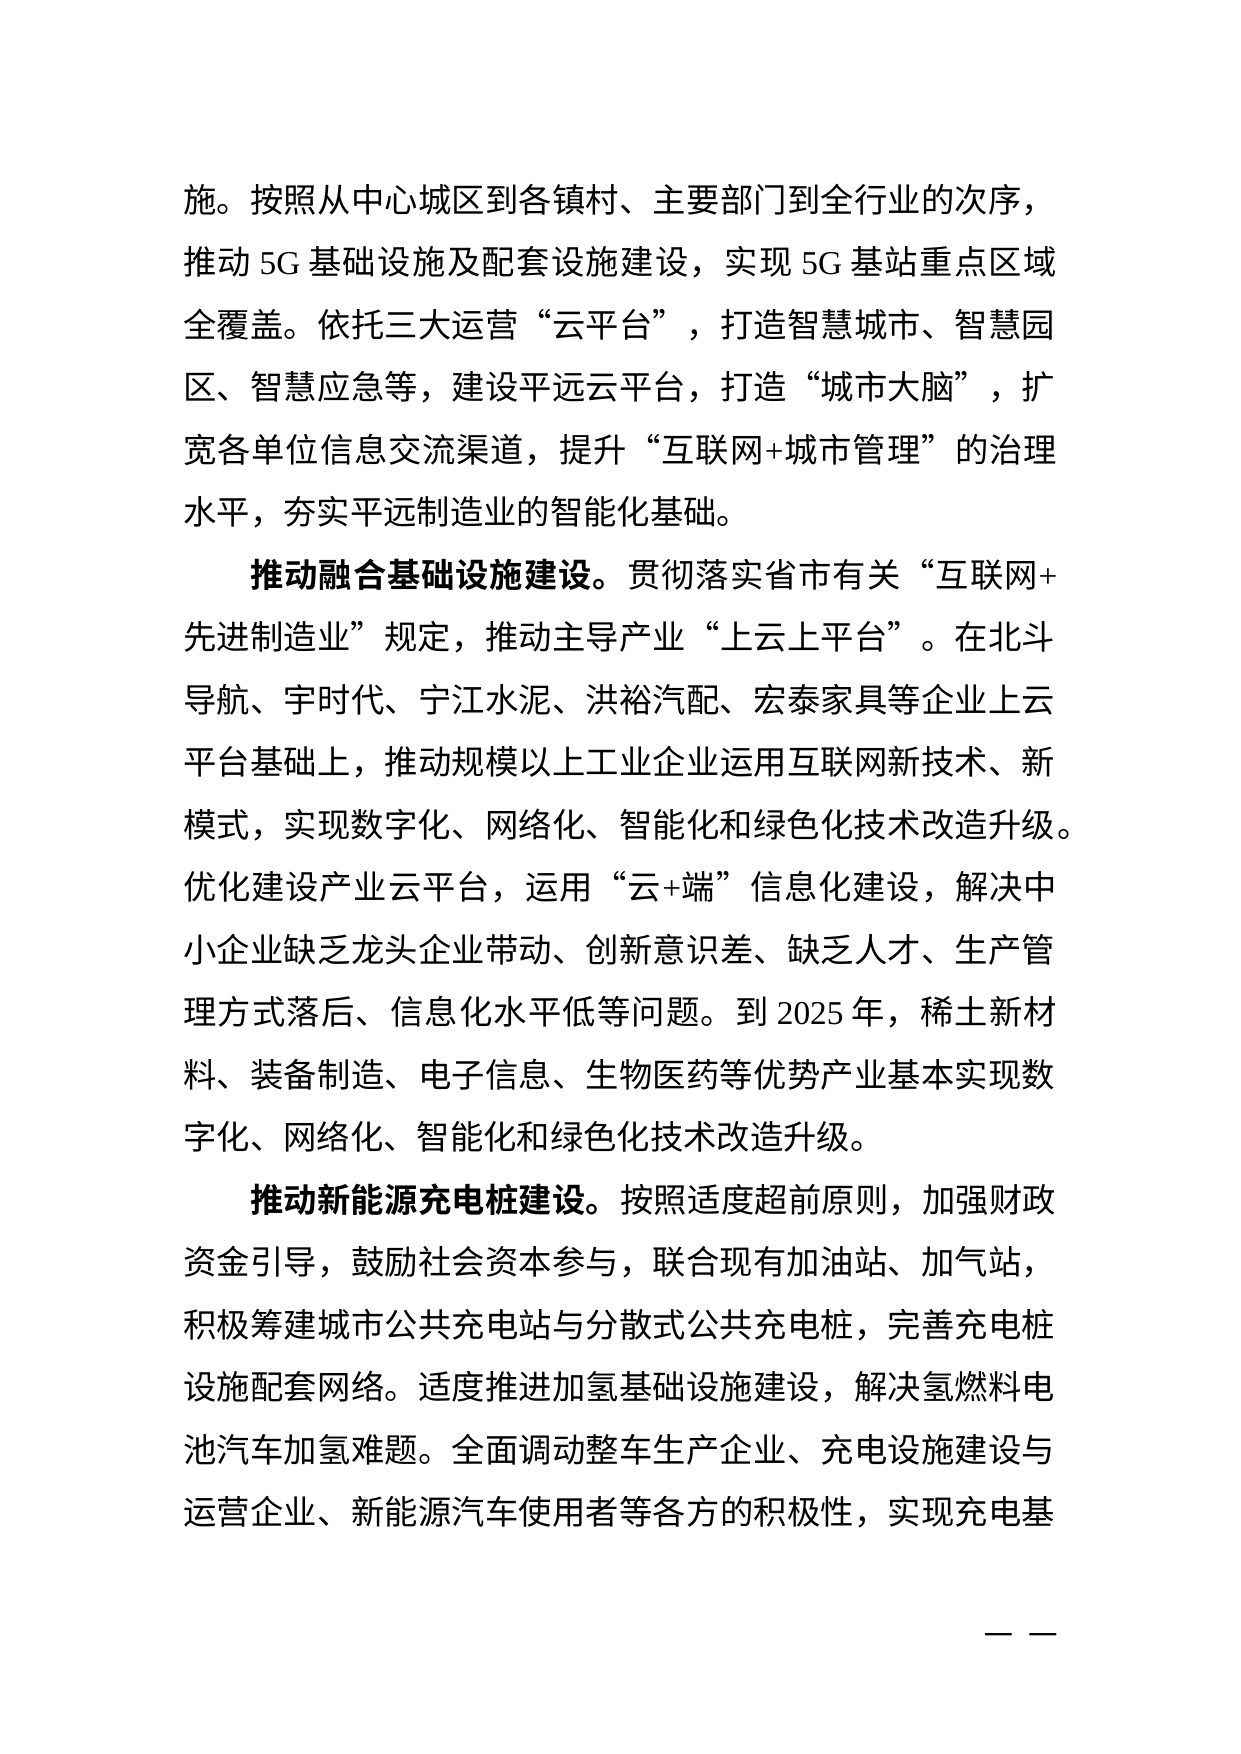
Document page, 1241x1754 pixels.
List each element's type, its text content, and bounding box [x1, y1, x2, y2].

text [183, 162, 1057, 537]
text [183, 1162, 1057, 1537]
text 推动融合基础设施建设。贯彻落实省市有关“互联网+先进制造业”规定，推动主导产业“上云上平台”。在北斗导航、宇时代、宁江水泥、洪裕汽配、宏泰家具等企业上云平台基础上，推动规模以上工业企业运用互联网新技术、新模式，实现数字化、网络化、智能化和绿色化技术改造升级。优化建设产业云平台，运用“云+端”信息化建设，解决中小企业缺乏龙头企业带动、创新意识差、缺乏人才、生产管理方式落后、信息化水平低等问题。到2025年，稀土新材料、装备制造、电子信息、生物医药等优势产业基本实现数字化、网络化、智能化和绿色化技术改造升级。 [183, 537, 1057, 1162]
